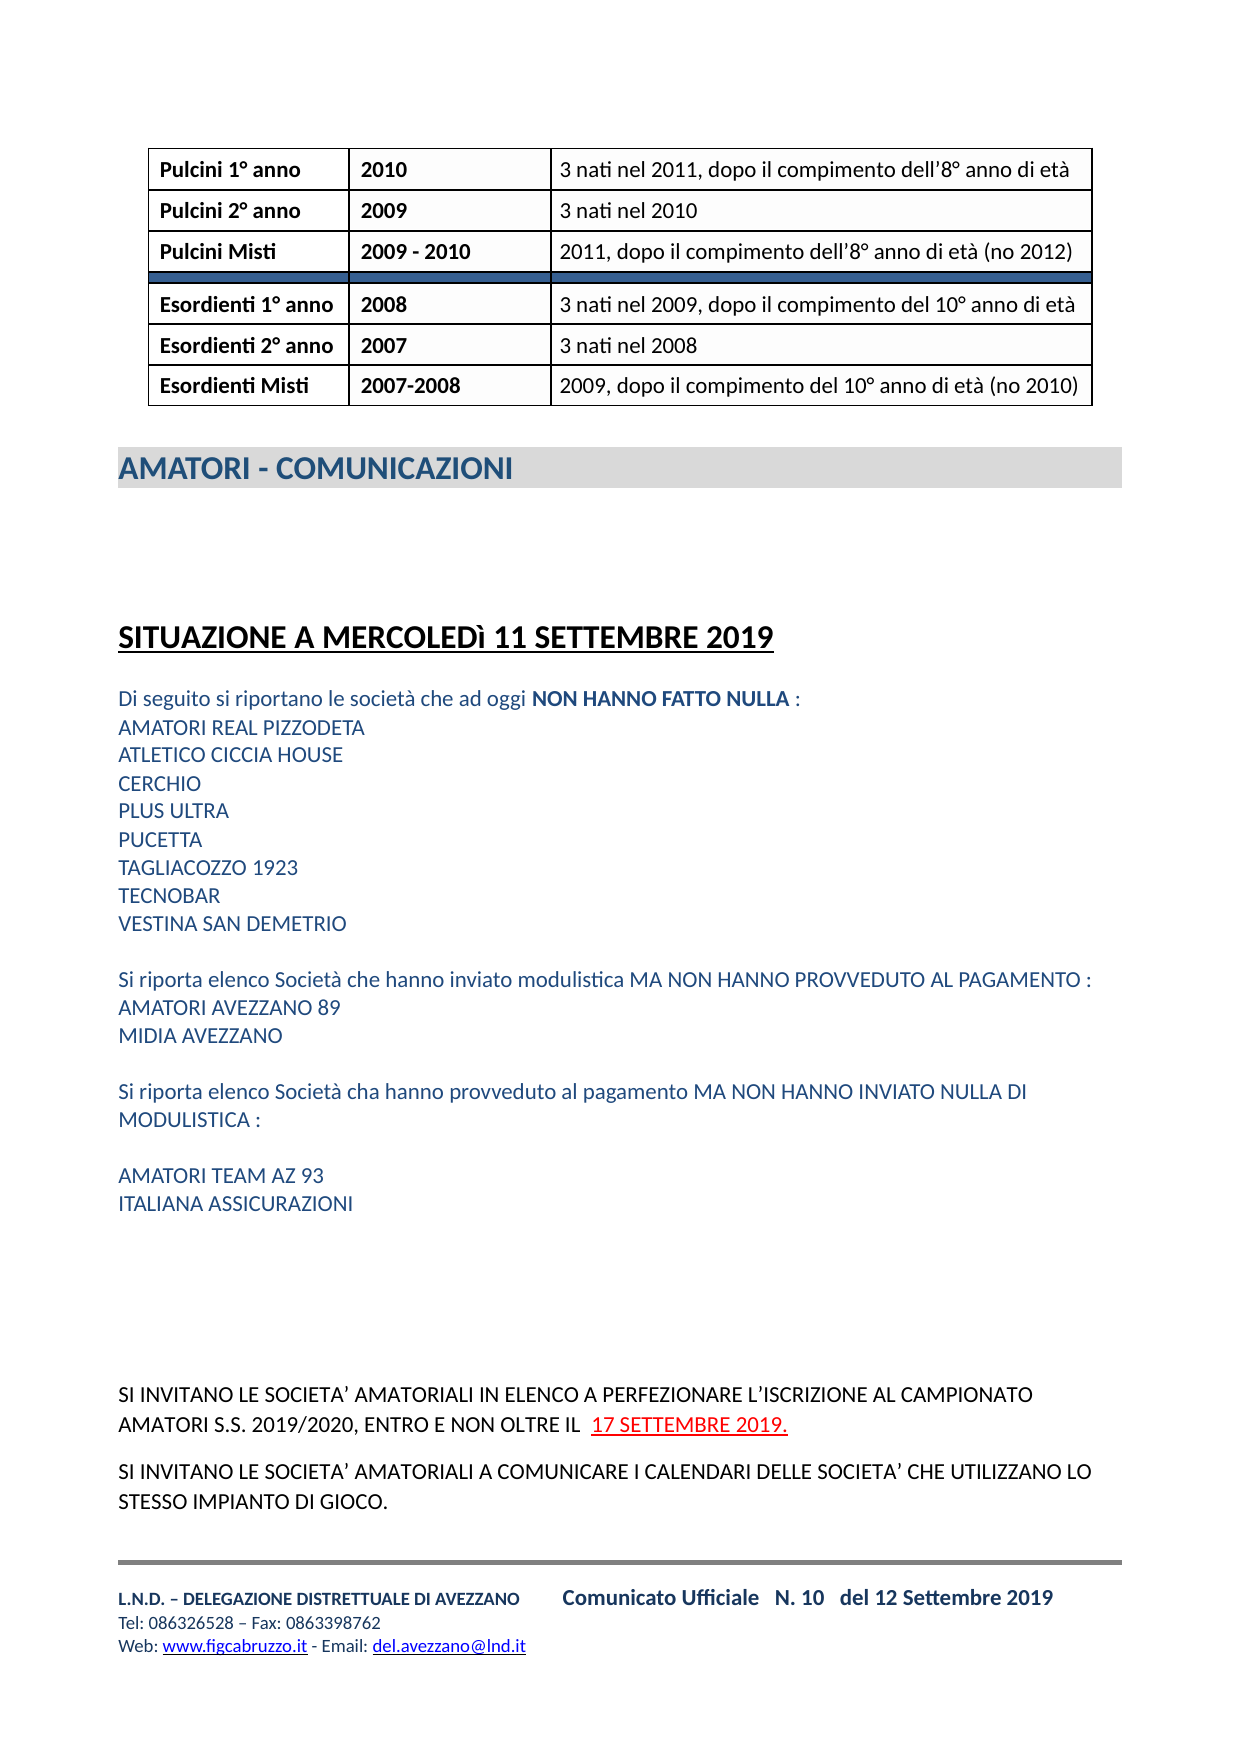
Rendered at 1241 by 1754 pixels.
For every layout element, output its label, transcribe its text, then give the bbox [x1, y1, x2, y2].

text Di seguito si riportano le società che ad oggi NON HANNO FATTO NULLA : [118, 684, 1122, 713]
text ATLETICO CICCIA HOUSE [118, 741, 1122, 769]
table_cell [350, 273, 550, 282]
text MIDIA AVEZZANO [118, 1021, 1122, 1049]
table_cell 2007 [350, 325, 550, 364]
table_cell 2008 [350, 284, 550, 323]
text AMATORI AVEZZANO 89 [118, 993, 1122, 1021]
text VESTINA SAN DEMETRIO [118, 909, 1122, 937]
table_cell 2007-2008 [350, 366, 550, 405]
text PUCETTA [118, 825, 1122, 853]
table_cell [149, 273, 348, 282]
text ITALIANA ASSICURAZIONI [118, 1189, 1122, 1217]
text SI INVITANO LE SOCIETA’ AMATORIALI IN ELENCO A PERFEZIONARE L’ISCRIZIONE AL CAMPIONATO AMATORI S.S. 2019/2020, ENTRO E NON OLTRE IL 17 SETTEMBRE 2019. [118, 1380, 1122, 1438]
table_cell 2010 [350, 149, 550, 189]
table_cell Esordienti 1° anno [149, 284, 348, 323]
text TECNOBAR [118, 881, 1122, 909]
table_cell [552, 273, 1091, 282]
table_cell 2009, dopo il compimento del 10° anno di età (no 2010) [552, 366, 1091, 405]
text AMATORI TEAM AZ 93 [118, 1161, 1122, 1189]
table_cell 3 nati nel 2008 [552, 325, 1091, 364]
table_cell 3 nati nel 2009, dopo il compimento del 10° anno di età [552, 284, 1091, 323]
text Si riporta elenco Società cha hanno provveduto al pagamento MA NON HANNO INVIATO NULLA DI MODULISTICA : [118, 1077, 1122, 1133]
table_cell 3 nati nel 2011, dopo il compimento dell’8° anno di età [552, 149, 1091, 189]
table_cell Pulcini Misti [149, 232, 348, 271]
table_cell 3 nati nel 2010 [552, 191, 1091, 229]
table_cell Esordienti 2° anno [149, 325, 348, 364]
text AMATORI - COMUNICAZIONI [118, 447, 1122, 488]
text Si riporta elenco Società che hanno inviato modulistica MA NON HANNO PROVVEDUTO AL PAGAMENTO : [118, 965, 1122, 993]
table_cell Pulcini 1° anno [149, 149, 348, 189]
table_cell Esordienti Misti [149, 366, 348, 405]
table_cell 2009 [350, 191, 550, 229]
text TAGLIACOZZO 1923 [118, 853, 1122, 881]
table_cell 2011, dopo il compimento dell’8° anno di età (no 2012) [552, 232, 1091, 271]
text SI INVITANO LE SOCIETA’ AMATORIALI A COMUNICARE I CALENDARI DELLE SOCIETA’ CHE UTILIZZANO LO STESSO IMPIANTO DI GIOCO. [118, 1457, 1122, 1515]
table_cell Pulcini 2° anno [149, 191, 348, 229]
text SITUAZIONE A MERCOLEDì 11 SETTEMBRE 2019 [118, 616, 1122, 657]
text AMATORI REAL PIZZODETA [118, 713, 1122, 741]
table_cell 2009 - 2010 [350, 232, 550, 271]
text PLUS ULTRA [118, 797, 1122, 825]
text CERCHIO [118, 769, 1122, 797]
